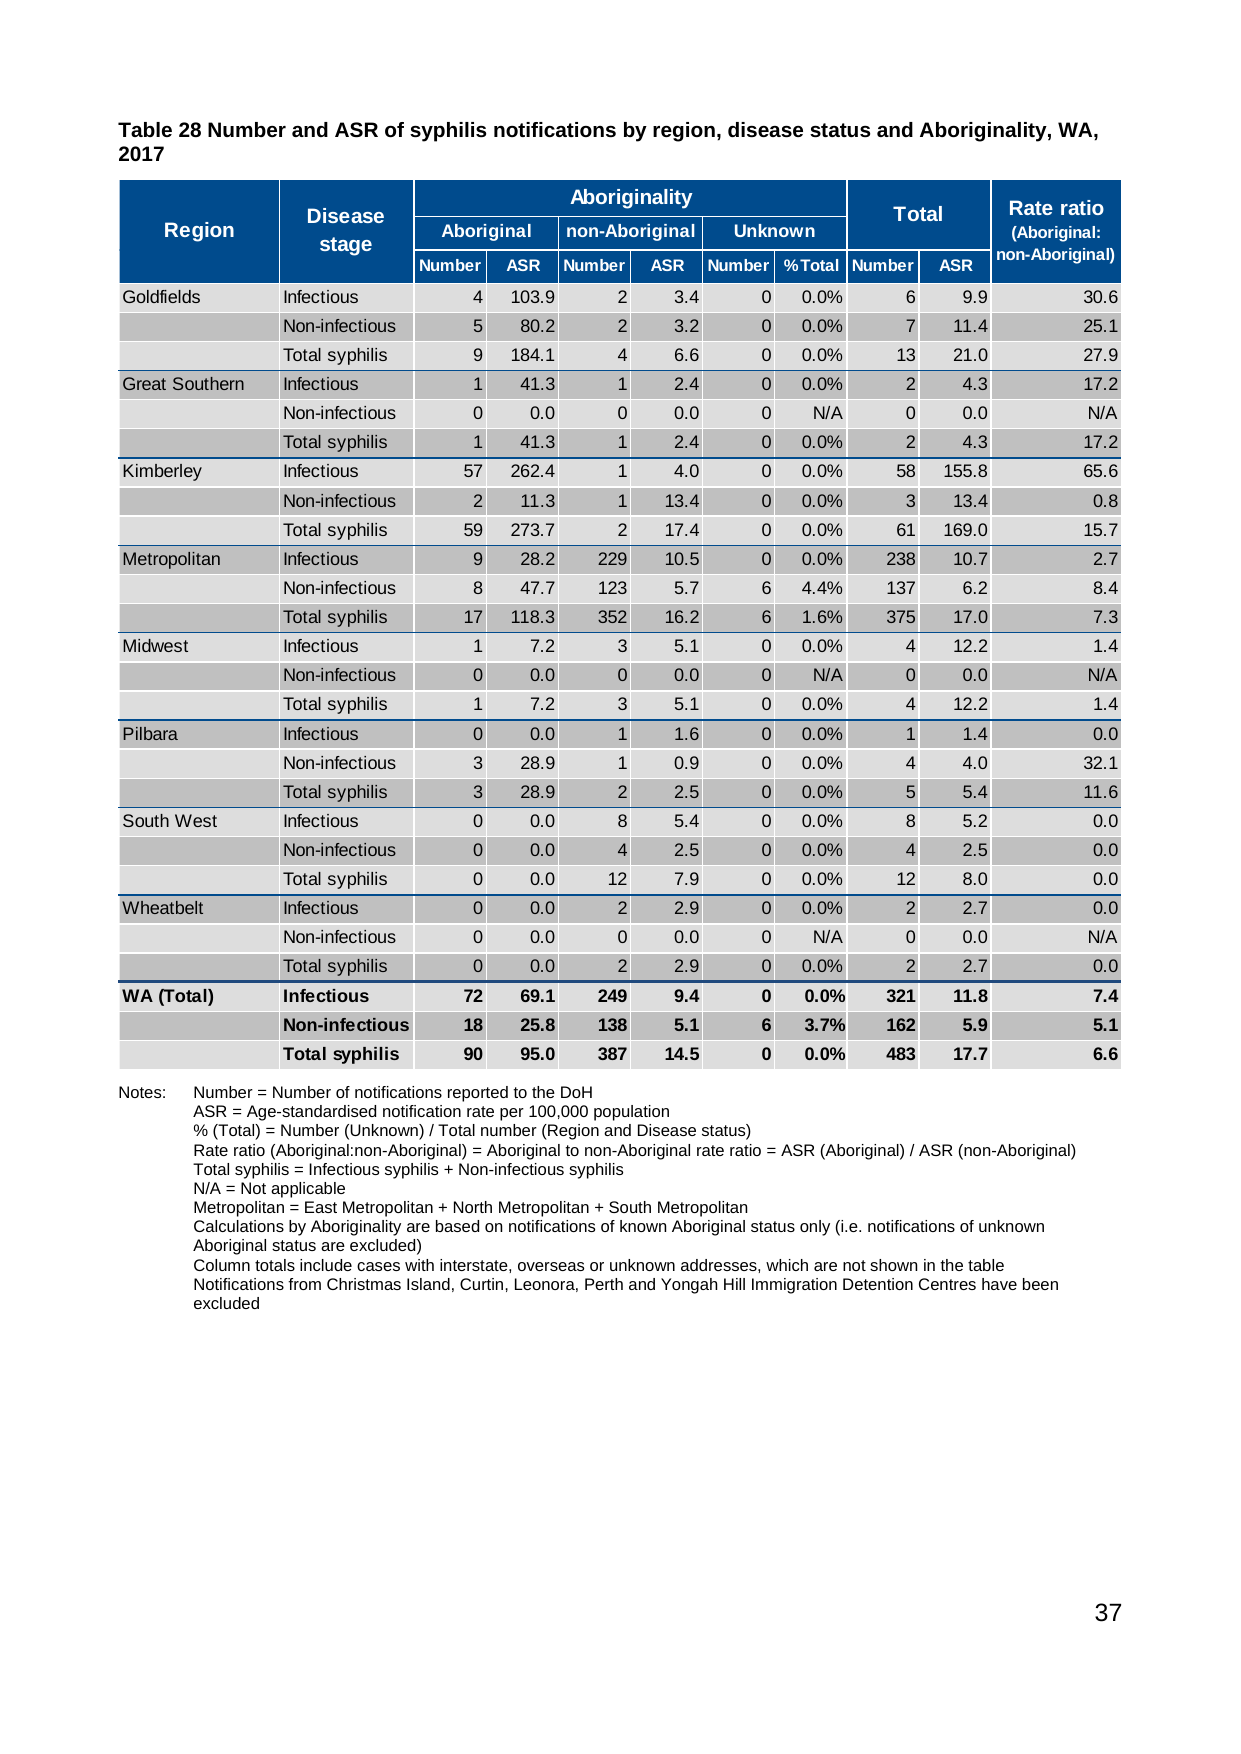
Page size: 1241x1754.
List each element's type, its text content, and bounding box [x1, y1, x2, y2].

text Notifications from Christmas Island, Curtin, Leonora, Perth and Yongah Hill Immigration Detention Centres have been excluded [193, 1274, 1122, 1313]
text Column totals include cases with interstate, overseas or unknown addresses, which are not shown in the table [118, 1255, 1122, 1274]
text Table 28 Number and ASR of syphilis notifications by region, disease status and Aboriginality, WA, 2017 [118, 118, 1122, 166]
text Metropolitan = East Metropolitan + North Metropolitan + South Metropolitan [193, 1198, 1122, 1217]
text Total syphilis = Infectious syphilis + Non-infectious syphilis [118, 1159, 1122, 1179]
text Rate ratio (Aboriginal:non-Aboriginal) = Aboriginal to non-Aboriginal rate ratio = ASR (Aboriginal) / ASR (non-Aboriginal) [118, 1140, 1122, 1159]
text ASR = Age-standardised notification rate per 100,000 population [118, 1102, 1122, 1121]
text Calculations by Aboriginality are based on notifications of known Aboriginal status only (i.e. notifications of unknown Aboriginal status are excluded) [193, 1217, 1122, 1255]
text N/A = Not applicable [118, 1179, 1122, 1198]
text % (Total) = Number (Unknown) / Total number (Region and Disease status) [118, 1121, 1122, 1140]
text Notes: Number = Number of notifications reported to the DoH [118, 1083, 1122, 1102]
